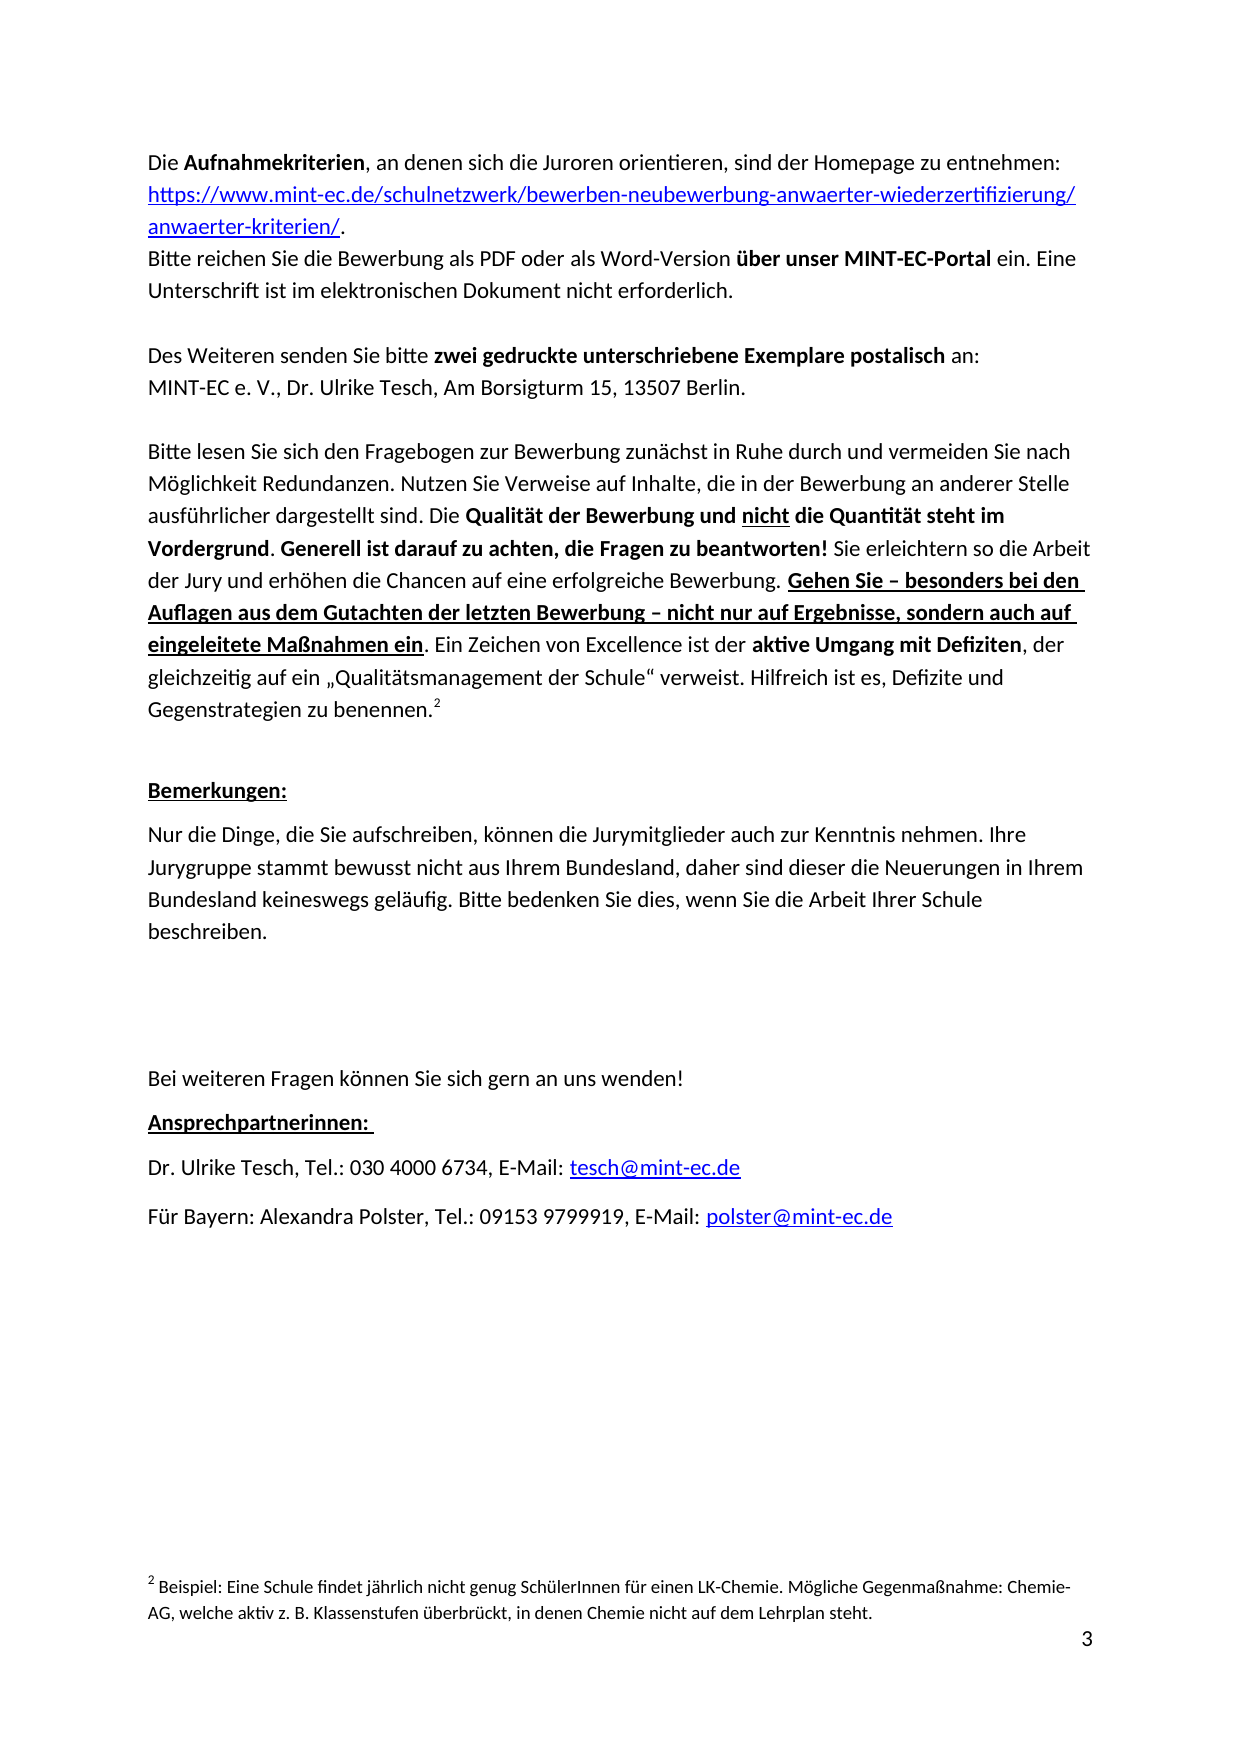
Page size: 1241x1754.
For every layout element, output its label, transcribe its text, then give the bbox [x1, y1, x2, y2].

text MINT-EC e. V., Dr. Ulrike Tesch, Am Borsigturm 15, 13507 Berlin. [148, 373, 1093, 401]
text Des Weiteren senden Sie bitte zwei gedruckte unterschriebene Exemplare postalisch an: [148, 341, 1093, 369]
text Bitte reichen Sie die Bewerbung als PDF oder als Word-Version über unser MINT-EC-Portal ein. Eine Unterschrift ist im elektronischen Dokument nicht erforderlich. [148, 244, 1093, 304]
text Ansprechpartnerinnen: [148, 1108, 1093, 1136]
text Die Aufnahmekriterien, an denen sich die Juroren orientieren, sind der Homepage zu entnehmen: https://www.mint-ec.de/schulnetzwerk/bewerben-neubewerbung-anwaerter-wiederzertifizierung/anwaerter-kriterien/. [148, 148, 1093, 240]
text Bitte lesen Sie sich den Fragebogen zur Bewerbung zunächst in Ruhe durch und vermeiden Sie nach Möglichkeit Redundanzen. Nutzen Sie Verweise auf Inhalte, die in der Bewerbung an anderer Stelle ausführlicher dargestellt sind. Die Qualität der Bewerbung und nicht die Quantität steht im Vordergrund. Generell ist darauf zu achten, die Fragen zu beantworten! Sie erleichtern so die Arbeit der Jury und erhöhen die Chancen auf eine erfolgreiche Bewerbung. Gehen Sie – besonders bei den Auflagen aus dem Gutachten der letzten Bewerbung – nicht nur auf Ergebnisse, sondern auch auf eingeleitete Maßnahmen ein. Ein Zeichen von Excellence ist der aktive Umgang mit Defiziten, der gleichzeitig auf ein „Qualitätsmanagement der Schule“ verweist. Hilfreich ist es, Defizite und Gegenstrategien zu benennen. [148, 437, 1093, 723]
text Nur die Dinge, die Sie aufschreiben, können die Jurymitglieder auch zur Kenntnis nehmen. Ihre Jurygruppe stammt bewusst nicht aus Ihrem Bundesland, daher sind dieser die Neuerungen in Ihrem Bundesland keineswegs geläufig. Bitte bedenken Sie dies, wenn Sie die Arbeit Ihrer Schule beschreiben. [148, 821, 1093, 945]
text Für Bayern: Alexandra Polster, Tel.: 09153 9799919, E-Mail: polster@mint-ec.de [148, 1202, 1093, 1230]
text Dr. Ulrike Tesch, Tel.: 030 4000 6734, E-Mail: tesch@mint-ec.de [148, 1153, 1093, 1181]
text Bei weiteren Fragen können Sie sich gern an uns wenden! [148, 1064, 1093, 1092]
text Bemerkungen: [148, 776, 1093, 804]
